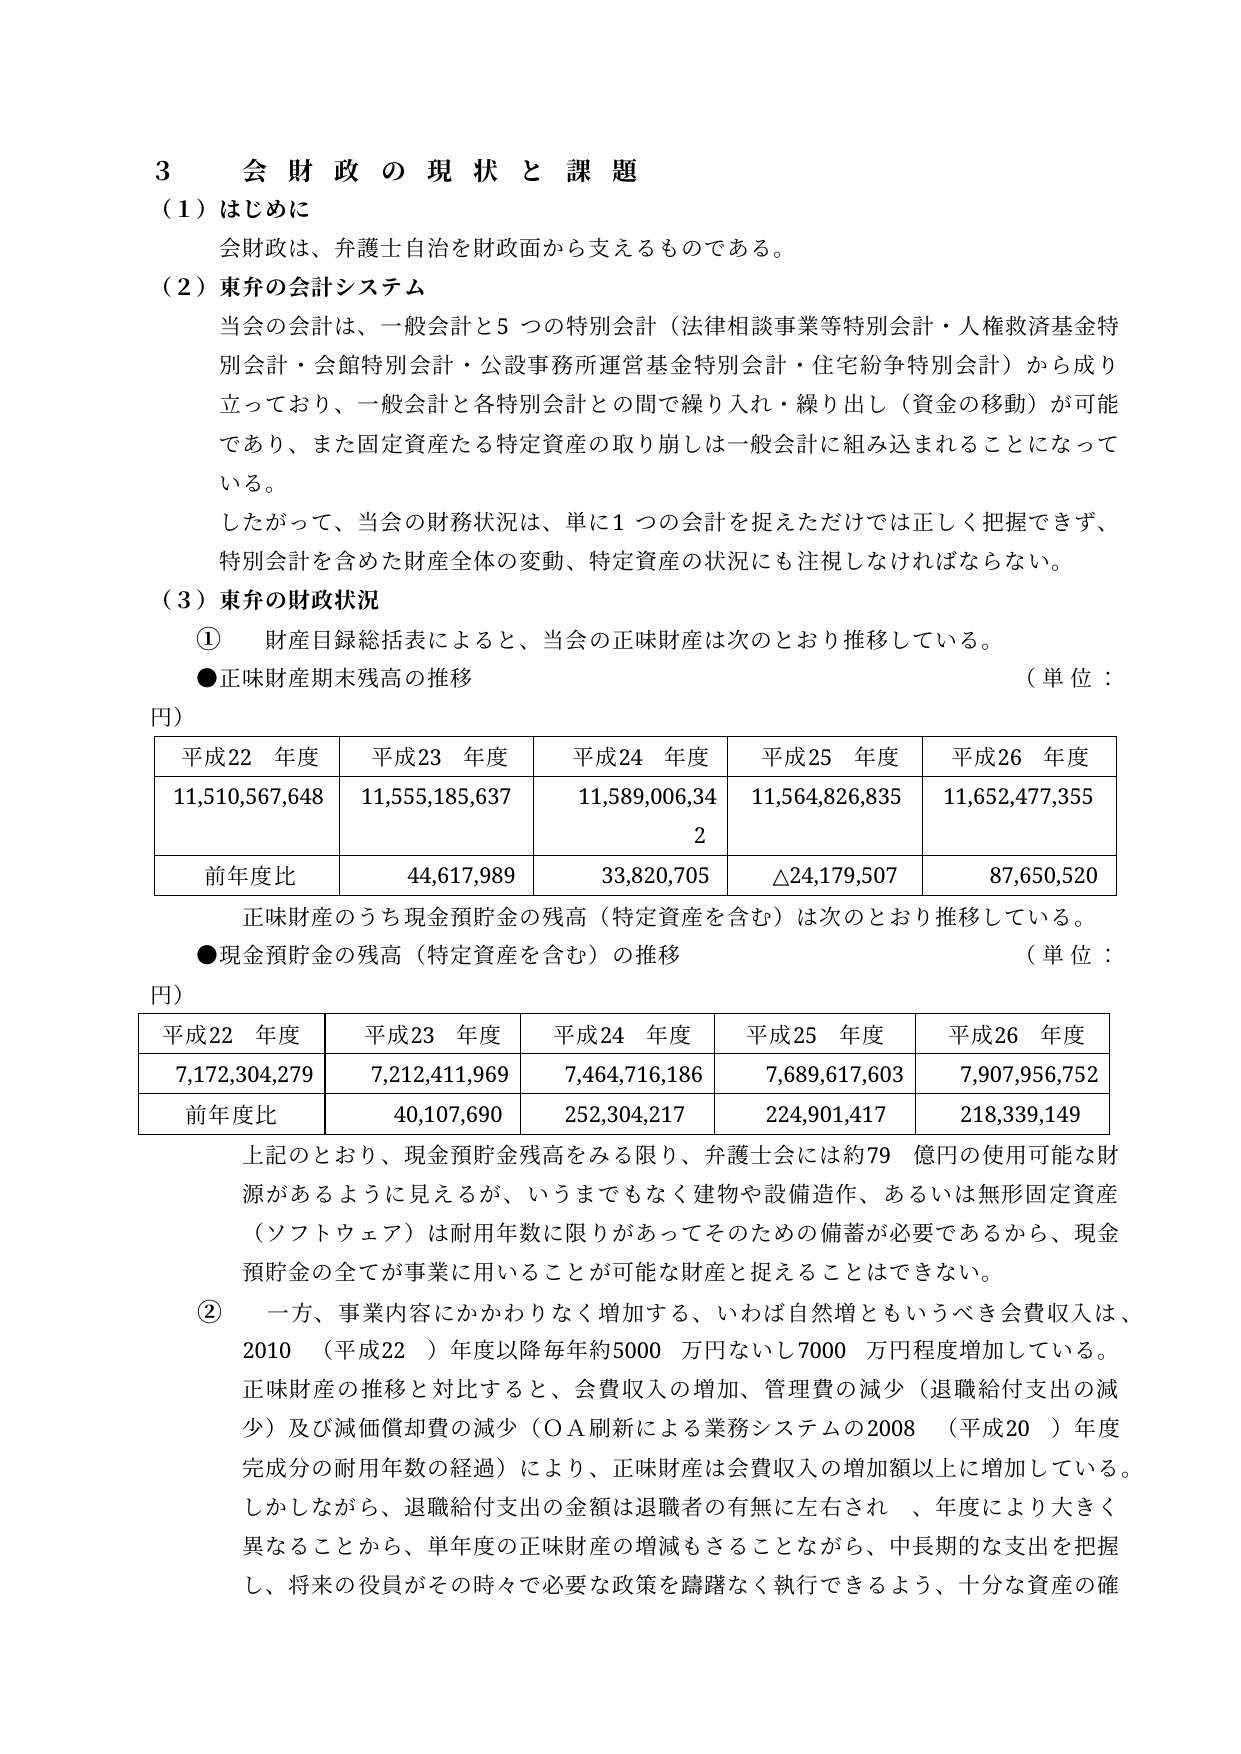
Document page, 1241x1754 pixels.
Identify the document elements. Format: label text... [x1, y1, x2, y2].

table_header 平成22年度 [155, 737, 339, 776]
table_cell 11,555,185,637 [340, 777, 533, 855]
table_cell 224,901,417 [715, 1094, 915, 1133]
table_cell 7,464,716,186 [521, 1054, 714, 1093]
text ① 財産目録総括表によると、当会の正味財産は次のとおり推移している。 [150, 618, 1121, 657]
table_cell 7,907,956,752 [916, 1054, 1109, 1093]
table_header 平成24年度 [534, 737, 727, 776]
table_header 平成25年度 [728, 737, 922, 776]
table_cell 7,212,411,969 [326, 1054, 520, 1093]
text （３）東弁の財政状況 [150, 579, 1121, 618]
table_header 平成22年度 [139, 1014, 324, 1053]
text ３ 会財政の現状と課題 [150, 149, 1121, 189]
table_cell 11,652,477,355 [923, 777, 1116, 855]
table_header 平成25年度 [715, 1014, 915, 1053]
text 当会の会計は、一般会計と5つの特別会計（法律相談事業等特別会計・人権救済基金特別会計・会館特別会計・公設事務所運営基金特別会計・住宅紛争特別会計）から成り立っており、一般会計と各特別会計との間で繰り入れ・繰り出し（資金の移動）が可能であり、また固定資産たる特定資産の取り崩しは一般会計に組み込まれることになっている。 [150, 306, 1121, 501]
text 上記のとおり、現金預貯金残高をみる限り、弁護士会には約79億円の使用可能な財源があるように見えるが、いうまでもなく建物や設備造作、あるいは無形固定資産（ソフトウェア）は耐用年数に限りがあってそのための備蓄が必要であるから、現金預貯金の全てが事業に用いることが可能な財産と捉えることはできない。 [150, 1134, 1121, 1291]
table_cell 11,510,567,648 [155, 777, 339, 855]
text 正味財産のうち現金預貯金の残高（特定資産を含む）は次のとおり推移している。 [150, 896, 1121, 935]
table_cell △24,179,507 [728, 856, 922, 895]
text （２）東弁の会計システム [150, 267, 1121, 306]
table_cell 87,650,520 [923, 856, 1116, 895]
table_cell 44,617,989 [340, 856, 533, 895]
table_cell 33,820,705 [534, 856, 727, 895]
table_cell 218,339,149 [916, 1094, 1109, 1133]
text ●正味財産期末残高の推移 （単位：円） [150, 657, 1121, 736]
table_header 平成23年度 [340, 737, 533, 776]
table_header 平成24年度 [521, 1014, 714, 1053]
table_cell 前年度比 [139, 1094, 324, 1133]
text したがって、当会の財務状況は、単に1つの会計を捉えただけでは正しく把握できず、特別会計を含めた財産全体の変動、特定資産の状況にも注視しなければならない。 [150, 501, 1121, 579]
table_cell 11,564,826,835 [728, 777, 922, 855]
table_cell 40,107,690 [326, 1094, 520, 1133]
text 会財政は、弁護士自治を財政面から支えるものである。 [150, 228, 1121, 267]
table_cell 252,304,217 [521, 1094, 714, 1133]
table_cell 11,589,006,342 [534, 777, 727, 855]
table_header 平成26年度 [916, 1014, 1109, 1053]
text ●現金預貯金の残高（特定資産を含む）の推移 （単位：円） [150, 935, 1121, 1013]
table_header 平成26年度 [923, 737, 1116, 776]
table_header 平成23年度 [326, 1014, 520, 1053]
table_cell 7,172,304,279 [139, 1054, 324, 1093]
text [150, 1291, 1121, 1603]
table_cell 前年度比 [155, 856, 339, 895]
table_cell 7,689,617,603 [715, 1054, 915, 1093]
text （１）はじめに [150, 189, 1121, 228]
